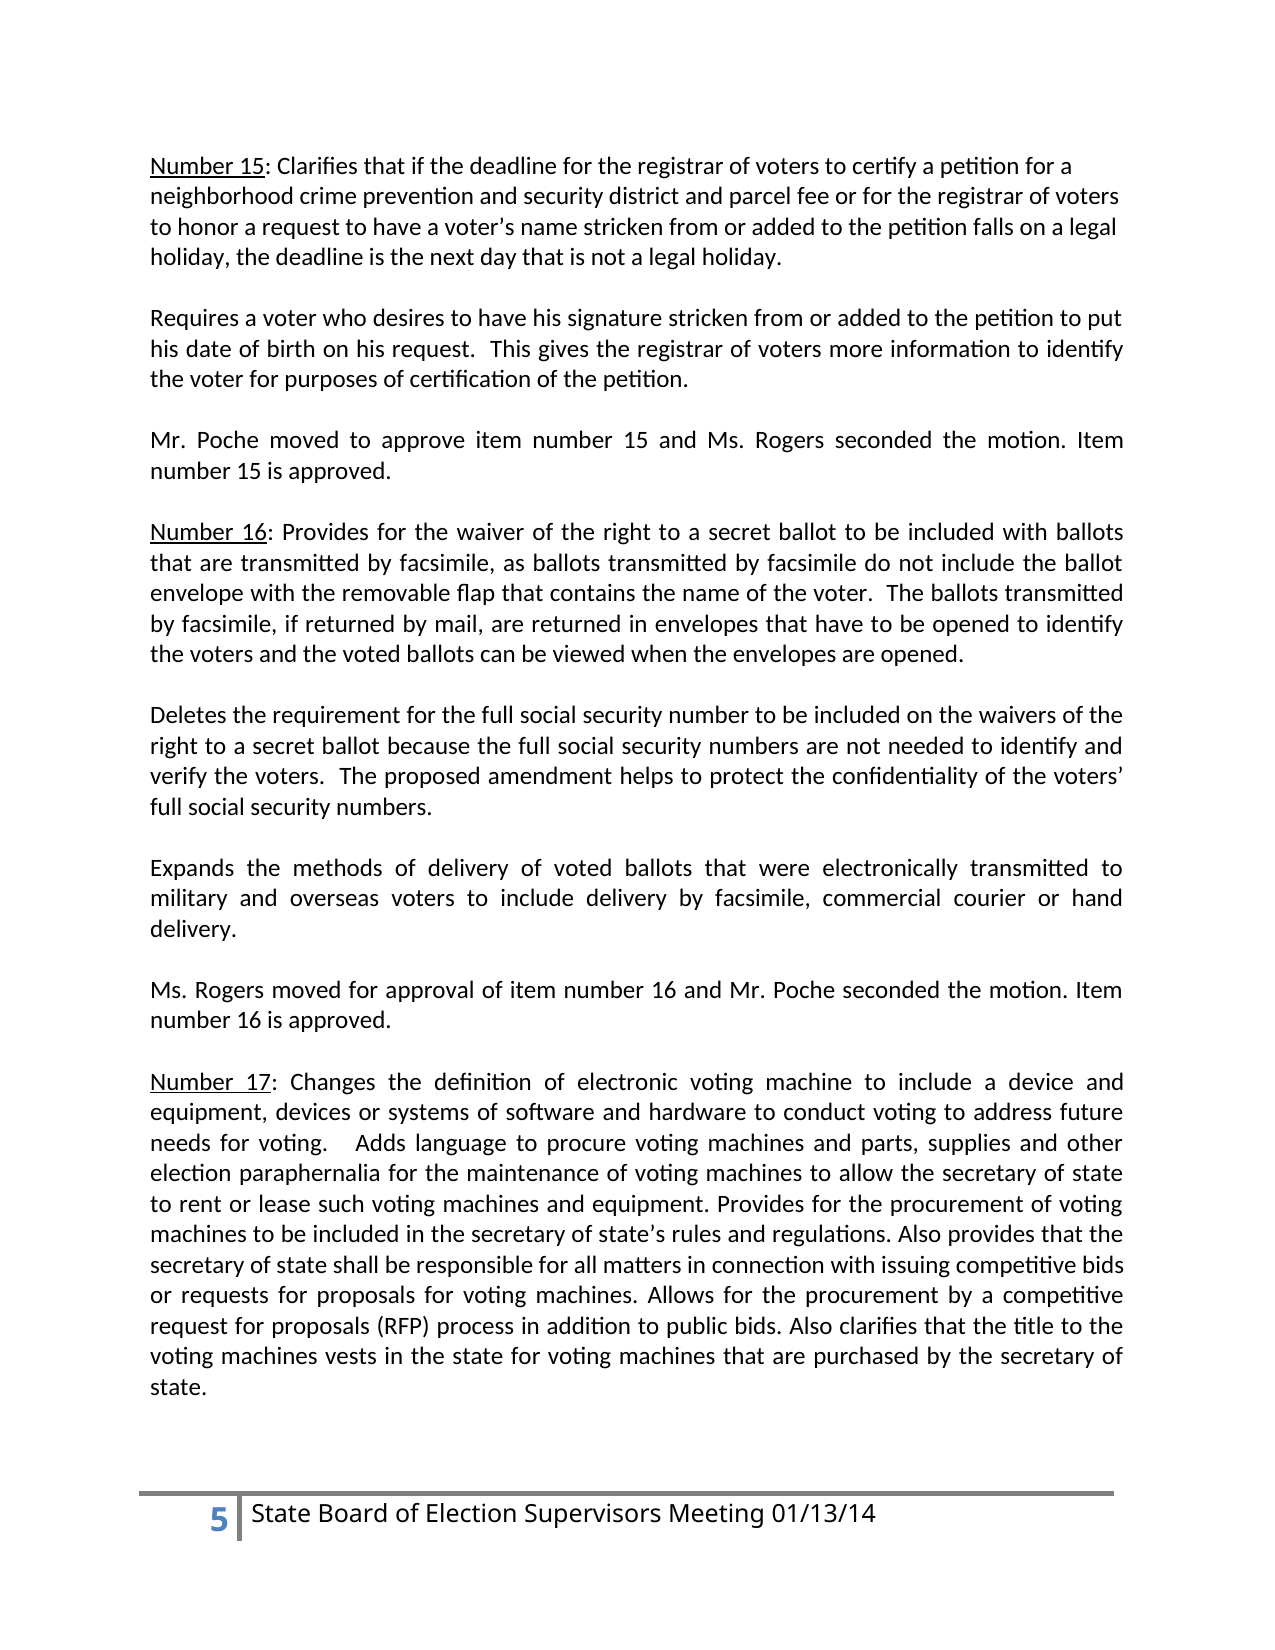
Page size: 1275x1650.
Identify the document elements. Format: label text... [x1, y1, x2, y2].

text Deletes the requirement for the full social security number to be included on the waivers of the right to a secret ballot because the full social security numbers are not needed to identify and verify the voters. The proposed amendment helps to protect the confidentiality of the voters’ full social security numbers. [150, 699, 1125, 821]
text Number 15: Clarifies that if the deadline for the registrar of voters to certify a petition for a neighborhood crime prevention and security district and parcel fee or for the registrar of voters to honor a request to have a voter’s name stricken from or added to the petition falls on a legal holiday, the deadline is the next day that is not a legal holiday. [150, 150, 1125, 272]
text Ms. Rogers moved for approval of item number 16 and Mr. Poche seconded the motion. Item number 16 is approved. [150, 974, 1125, 1035]
text Number 17: Changes the definition of electronic voting machine to include a device and equipment, devices or systems of software and hardware to conduct voting to address future needs for voting. Adds language to procure voting machines and parts, supplies and other election paraphernalia for the maintenance of voting machines to allow the secretary of state to rent or lease such voting machines and equipment. Provides for the procurement of voting machines to be included in the secretary of state’s rules and regulations. Also provides that the secretary of state shall be responsible for all matters in connection with issuing competitive bids or requests for proposals for voting machines. Allows for the procurement by a competitive request for proposals (RFP) process in addition to public bids. Also clarifies that the title to the voting machines vests in the state for voting machines that are purchased by the secretary of state. [150, 1066, 1125, 1401]
text Number 16: Provides for the waiver of the right to a secret ballot to be included with ballots that are transmitted by facsimile, as ballots transmitted by facsimile do not include the ballot envelope with the removable flap that contains the name of the voter. The ballots transmitted by facsimile, if returned by mail, are returned in envelopes that have to be opened to identify the voters and the voted ballots can be viewed when the envelopes are opened. [150, 516, 1125, 669]
text Expands the methods of delivery of voted ballots that were electronically transmitted to military and overseas voters to include delivery by facsimile, commercial courier or hand delivery. [150, 852, 1125, 943]
text Requires a voter who desires to have his signature stricken from or added to the petition to put his date of birth on his request. This gives the registrar of voters more information to identify the voter for purposes of certification of the petition. [150, 303, 1125, 394]
text Mr. Poche moved to approve item number 15 and Ms. Rogers seconded the motion. Item number 15 is approved. [150, 425, 1125, 486]
